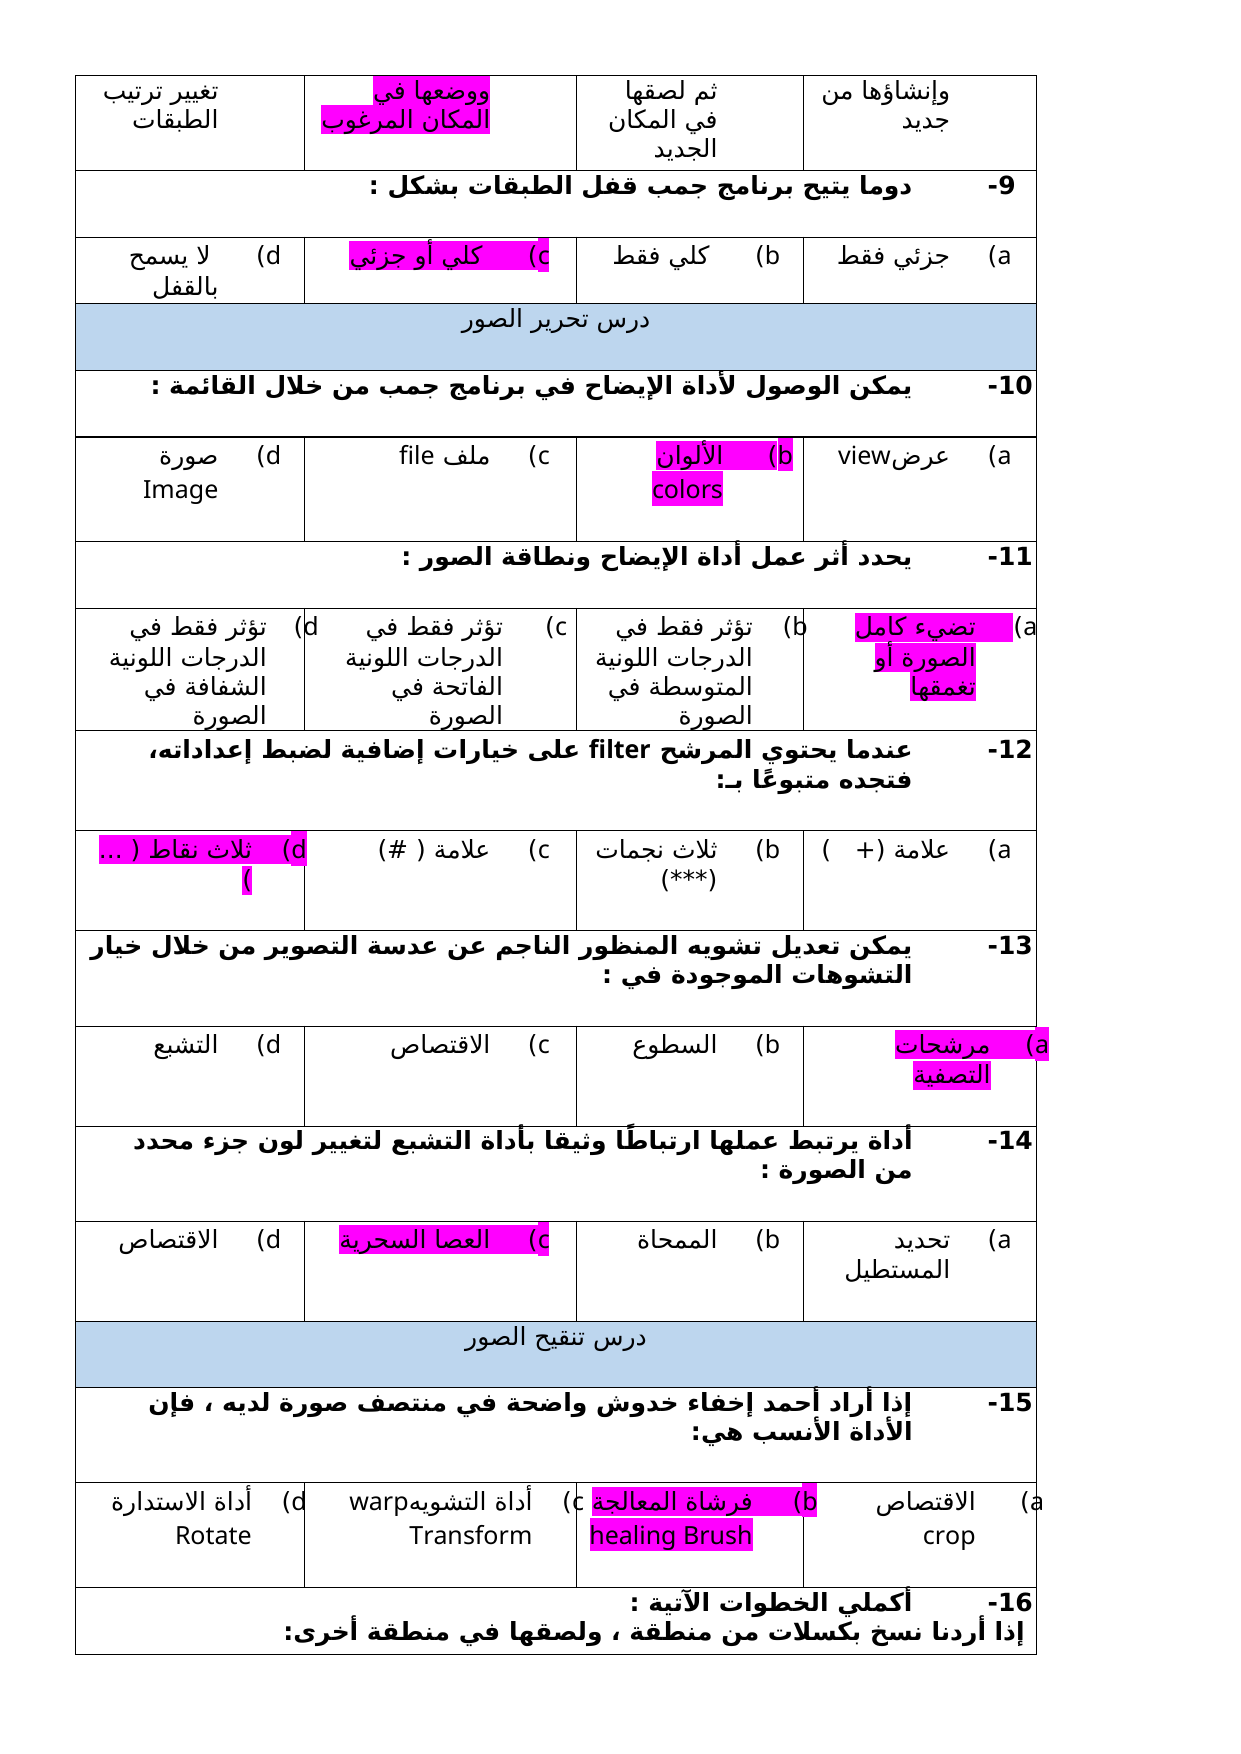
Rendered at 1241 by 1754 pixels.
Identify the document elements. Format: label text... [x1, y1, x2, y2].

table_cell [804, 76, 1036, 170]
table_cell إذا أراد أحمد إخفاء خدوش واضحة في منتصف صورة لديه ، فإن الأداة الأنسب هي: [76, 1388, 1036, 1482]
table_cell العصا السحرية [305, 1222, 576, 1321]
table_cell تضيء كامل الصورة أو تغمقها [804, 609, 1036, 730]
table_cell الاقتصاص [305, 1027, 576, 1126]
table_cell الممحاة [577, 1222, 803, 1321]
table_cell درس تنقيح الصور [76, 1322, 1036, 1387]
table_cell مرشحات التصفية [804, 1027, 1036, 1126]
table_cell أداة التشويهwarp Transform [305, 1483, 576, 1587]
table_cell عندما يحتوي المرشح filter على خيارات إضافية لضبط إعداداته، فتجده متبوعًا بـ: [76, 731, 1036, 830]
table_cell التشبع [76, 1027, 304, 1126]
table_cell ثلاث نجمات (***) [577, 831, 803, 930]
table_cell الاقتصاص [76, 1222, 304, 1321]
table_cell جزئي فقط [804, 238, 1036, 303]
table_cell أداة يرتبط عملها ارتباطًا وثيقا بأداة التشبع لتغيير لون جزء محدد من الصورة : [76, 1127, 1036, 1221]
table_cell السطوع [577, 1027, 803, 1126]
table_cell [76, 1588, 1036, 1654]
table_cell تؤثر فقط في الدرجات اللونية الشفافة في الصورة [76, 609, 304, 730]
table_cell علامة ( #) [305, 831, 576, 930]
table_cell الألوان colors [577, 438, 803, 541]
table_cell علامة (+ ) [804, 831, 1036, 930]
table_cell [76, 76, 304, 170]
table_cell دوما يتيح برنامج جمب قفل الطبقات بشكل : [76, 171, 1036, 237]
table_cell صورة Image [76, 438, 304, 541]
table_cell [577, 76, 803, 170]
table_cell كلي أو جزئي [305, 238, 576, 303]
table_cell ملف file [305, 438, 576, 541]
table_cell يمكن تعديل تشويه المنظور الناجم عن عدسة التصوير من خلال خيار التشوهات الموجودة في : [76, 931, 1036, 1026]
table_cell تؤثر فقط في الدرجات اللونية الفاتحة في الصورة [305, 609, 576, 730]
table_cell كلي فقط [577, 238, 803, 303]
table_cell تؤثر فقط في الدرجات اللونية المتوسطة في الصورة [577, 609, 803, 730]
table_cell يمكن الوصول لأداة الإيضاح في برنامج جمب من خلال القائمة : [76, 371, 1036, 436]
table_cell الاقتصاص crop [804, 1483, 1036, 1587]
table_cell درس تحرير الصور [76, 304, 1036, 370]
table_cell يحدد أثر عمل أداة الإيضاح ونطاقة الصور : [76, 542, 1036, 608]
table_cell عرضview [804, 438, 1036, 541]
table_cell أداة الاستدارة Rotate [76, 1483, 304, 1587]
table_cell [305, 76, 576, 170]
table_cell ثلاث نقاط ( ... ) [76, 831, 304, 930]
table_cell تحديد المستطيل [804, 1222, 1036, 1321]
table_cell لا يسمح بالقفل [76, 238, 304, 303]
table_cell فرشاة المعالجة healing Brush [577, 1483, 803, 1587]
